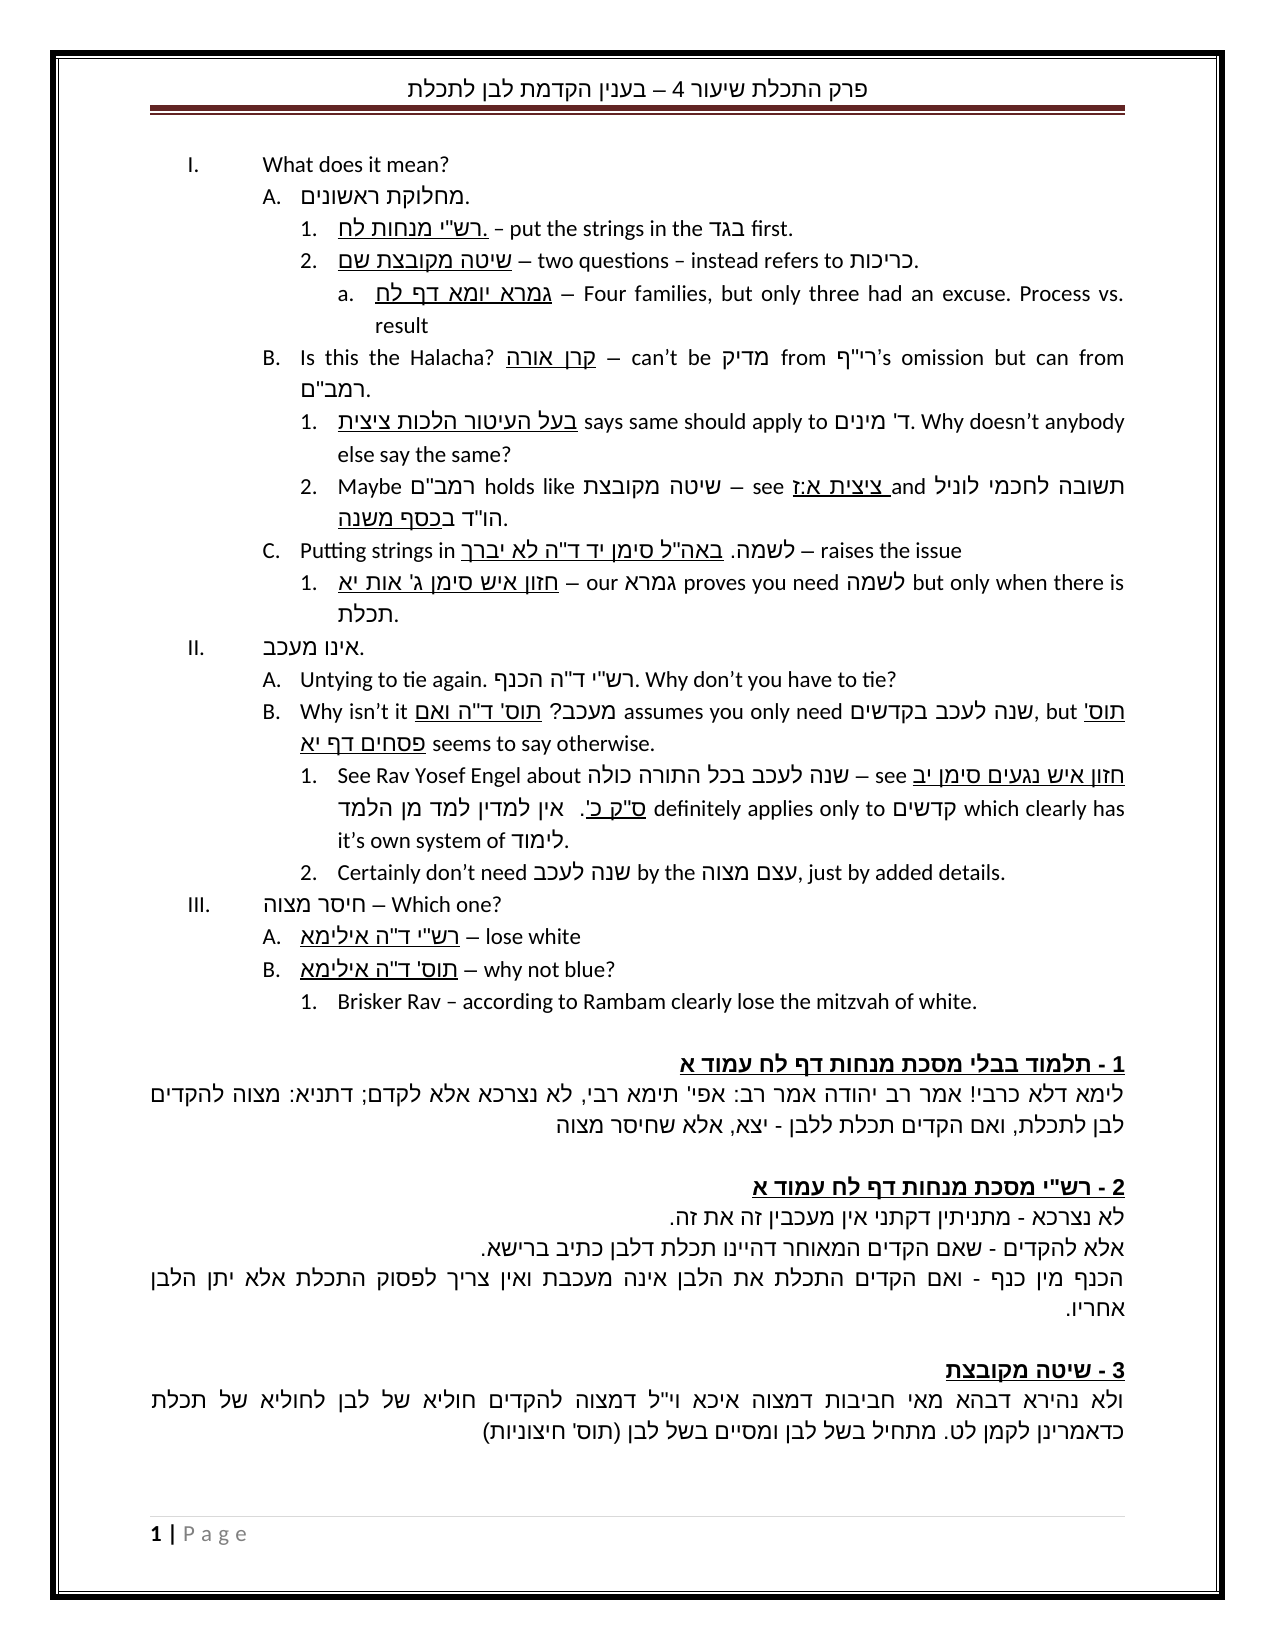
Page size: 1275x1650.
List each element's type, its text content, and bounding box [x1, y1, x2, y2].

text 3 - שיטה מקובצת [150, 1357, 1125, 1384]
list תוס' ד"ה אילימא – why not blue? [262, 955, 1125, 983]
list בעל העיטור הלכות ציצית says same should apply to ד' מינים. Why doesn’t anybody else say the same? [300, 407, 1125, 468]
text לימא דלא כרבי! אמר רב יהודה אמר רב: אפי' תימא רבי, לא נצרכא אלא לקדם; דתניא: מצוה להקדים לבן לתכלת, ואם הקדים תכלת ללבן - יצא, אלא שחיסר מצוה [150, 1081, 1125, 1138]
list רש"י ד"ה אילימא – lose white [262, 922, 1125, 951]
list מחלוקת ראשונים. [262, 182, 1125, 210]
list Putting strings in לשמה. באה"ל סימן יד ד"ה לא יברך – raises the issue [262, 536, 1125, 564]
list Certainly don’t need שנה לעכב by the עצם מצוה, just by added details. [300, 858, 1125, 886]
text 1 - תלמוד בבלי מסכת מנחות דף לח עמוד א [150, 1051, 1125, 1078]
text לא נצרכא - מתניתין דקתני אין מעכבין זה את זה. [150, 1204, 1125, 1231]
list חזון איש סימן ג' אות יא – our גמרא proves you need לשמה but only when there is תכלת. [300, 568, 1125, 629]
list Maybe רמב"ם holds like שיטה מקובצת – see ציצית א:ז and תשובה לחכמי לוניל הו"ד בכסף משנה. [300, 472, 1125, 532]
list גמרא יומא דף לח – Four families, but only three had an excuse. Process vs. result [337, 279, 1125, 339]
text אלא להקדים - שאם הקדים המאוחר דהיינו תכלת דלבן כתיב ברישא. [150, 1234, 1125, 1261]
text 2 - רש"י מסכת מנחות דף לח עמוד א [150, 1174, 1125, 1200]
list Untying to tie again. רש"י ד"ה הכנף. Why don’t you have to tie? [262, 665, 1125, 693]
list Why isn’t it מעכב? תוס' ד"ה ואם assumes you only need שנה לעכב בקדשים, but תוס' פסחים דף יא seems to say otherwise. [262, 697, 1125, 757]
text ולא נהירא דבהא מאי חביבות דמצוה איכא וי"ל דמצוה להקדים חוליא של לבן לחוליא של תכלת כדאמרינן לקמן לט. מתחיל בשל לבן ומסיים בשל לבן (תוס' חיצוניות) [150, 1387, 1125, 1444]
list See Rav Yosef Engel about שנה לעכב בכל התורה כולה – see חזון איש נגעים סימן יב ס"ק כ'. אין למדין למד מן הלמד definitely applies only to קדשים which clearly has it’s own system of לימוד. [300, 762, 1125, 854]
list אינו מעכב. [187, 633, 1125, 661]
list רש"י מנחות לח. – put the strings in the בגד first. [300, 214, 1125, 242]
list שיטה מקובצת שם – two questions – instead refers to כריכות. [300, 247, 1125, 274]
list Brisker Rav – according to Rambam clearly lose the mitzvah of white. [300, 987, 1125, 1015]
list What does it mean? [187, 150, 1125, 178]
list Is this the Halacha? קרן אורה – can’t be מדיק from רי"ף’s omission but can from רמב"ם. [262, 343, 1125, 403]
text הכנף מין כנף - ואם הקדים התכלת את הלבן אינה מעכבת ואין צריך לפסוק התכלת אלא יתן הלבן אחריו. [150, 1265, 1125, 1321]
list חיסר מצוה – Which one? [187, 890, 1125, 918]
